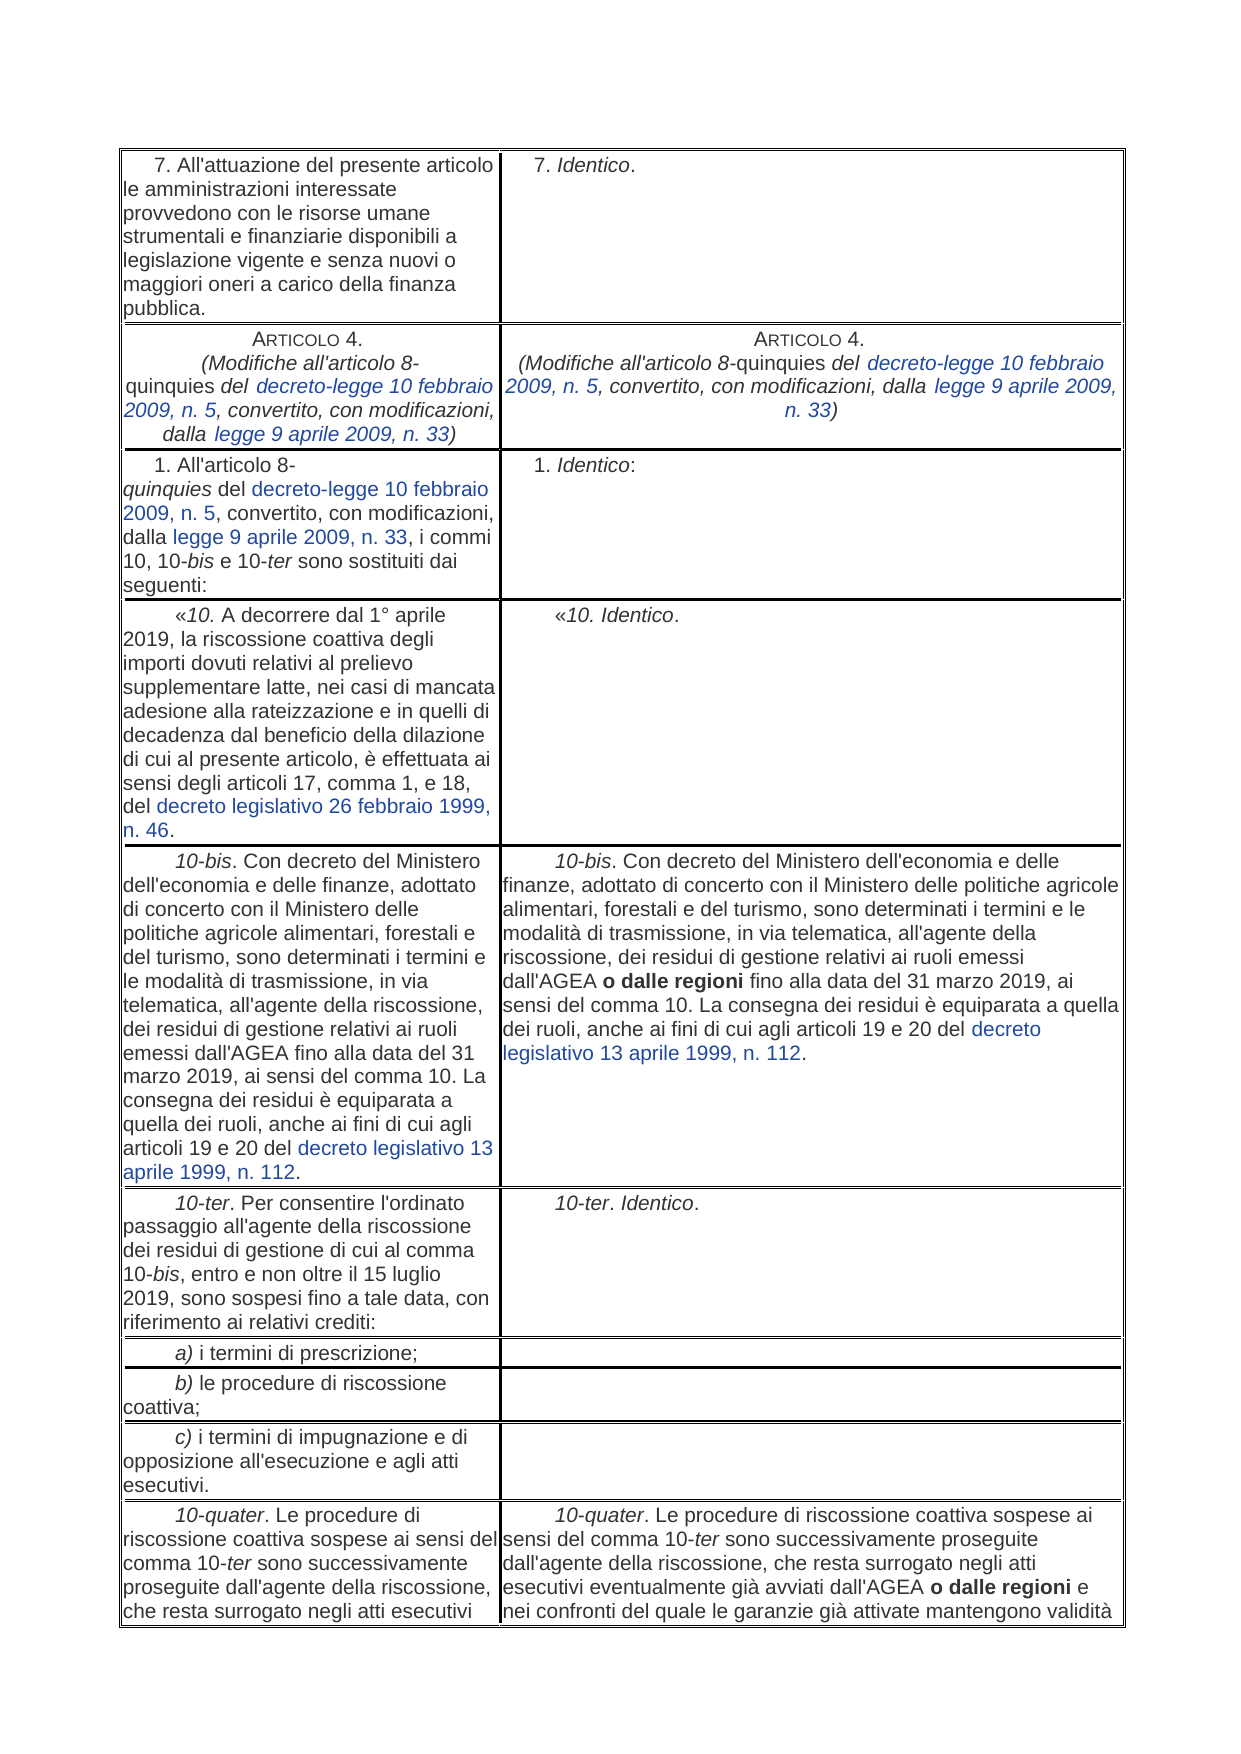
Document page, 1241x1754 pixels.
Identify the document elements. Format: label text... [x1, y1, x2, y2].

table_cell c) i termini di impugnazione e di opposizione all'esecuzione e agli atti esecutivi. [122, 1420, 499, 1498]
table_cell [122, 1499, 500, 1625]
table_cell 10-bis. Con decreto del Ministero dell'economia e delle finanze, adottato di concerto con il Ministero delle politiche agricole alimentari, forestali e del turismo, sono determinati i termini e le modalità di trasmissione, in via telematica, all'agente della riscossione, dei residui di gestione relativi ai ruoli emessi dall'AGEA fino alla data del 31 marzo 2019, ai sensi del comma 10. La consegna dei residui è equiparata a quella dei ruoli, anche ai fini di cui agli articoli 19 e 20 del decreto legislativo 13 aprile 1999, n. 112. [122, 844, 499, 1186]
table_cell 1. All'articolo 8-quinquies del decreto-legge 10 febbraio 2009, n. 5, convertito, con modificazioni, dalla legge 9 aprile 2009, n. 33, i commi 10, 10-bis e 10-ter sono sostituiti dai seguenti: [120, 448, 499, 598]
table_cell 10-ter. Per consentire l'ordinato passaggio all'agente della riscossione dei residui di gestione di cui al comma 10-bis, entro e non oltre il 15 luglio 2019, sono sospesi fino a tale data, con riferimento ai relativi crediti: [120, 1186, 500, 1336]
table_cell 1. Identico: [502, 448, 1124, 598]
table_cell [500, 1336, 1124, 1366]
table_cell «10. A decorrere dal 1° aprile 2019, la riscossione coattiva degli importi dovuti relativi al prelievo supplementare latte, nei casi di mancata adesione alla rateizzazione e in quelli di decadenza dal beneficio della dilazione di cui al presente articolo, è effettuata ai sensi degli articoli 17, comma 1, e 18, del decreto legislativo 26 febbraio 1999, n. 46. [120, 598, 499, 844]
table_cell a) i termini di prescrizione; [120, 1336, 500, 1366]
table_cell Articolo 4. (Modifiche all'articolo 8-quinquies del decreto-legge 10 febbraio 2009, n. 5, convertito, con modificazioni, dalla legge 9 aprile 2009, n. 33) [120, 322, 500, 448]
table_cell Articolo 4. (Modifiche all'articolo 8-quinquies del decreto-legge 10 febbraio 2009, n. 5, convertito, con modificazioni, dalla legge 9 aprile 2009, n. 33) [500, 322, 1124, 448]
table_cell 7. All'attuazione del presente articolo le amministrazioni interessate provvedono con le risorse umane strumentali e finanziarie disponibili a legislazione vigente e senza nuovi o maggiori oneri a carico della finanza pubblica. [120, 149, 500, 322]
table_cell b) le procedure di riscossione coattiva; [122, 1366, 499, 1420]
table_cell [502, 1420, 1123, 1498]
table_cell 10-ter. Identico. [500, 1186, 1124, 1336]
table_cell 7. Identico. [500, 151, 1123, 322]
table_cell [500, 1499, 1123, 1625]
table_cell «10. Identico. [502, 598, 1124, 844]
table_cell [502, 1366, 1123, 1420]
table_cell 10-bis. Con decreto del Ministero dell'economia e delle finanze, adottato di concerto con il Ministero delle politiche agricole alimentari, forestali e del turismo, sono determinati i termini e le modalità di trasmissione, in via telematica, all'agente della riscossione, dei residui di gestione relativi ai ruoli emessi dall'AGEA o dalle regioni fino alla data del 31 marzo 2019, ai sensi del comma 10. La consegna dei residui è equiparata a quella dei ruoli, anche ai fini di cui agli articoli 19 e 20 del decreto legislativo 13 aprile 1999, n. 112. [502, 844, 1123, 1186]
